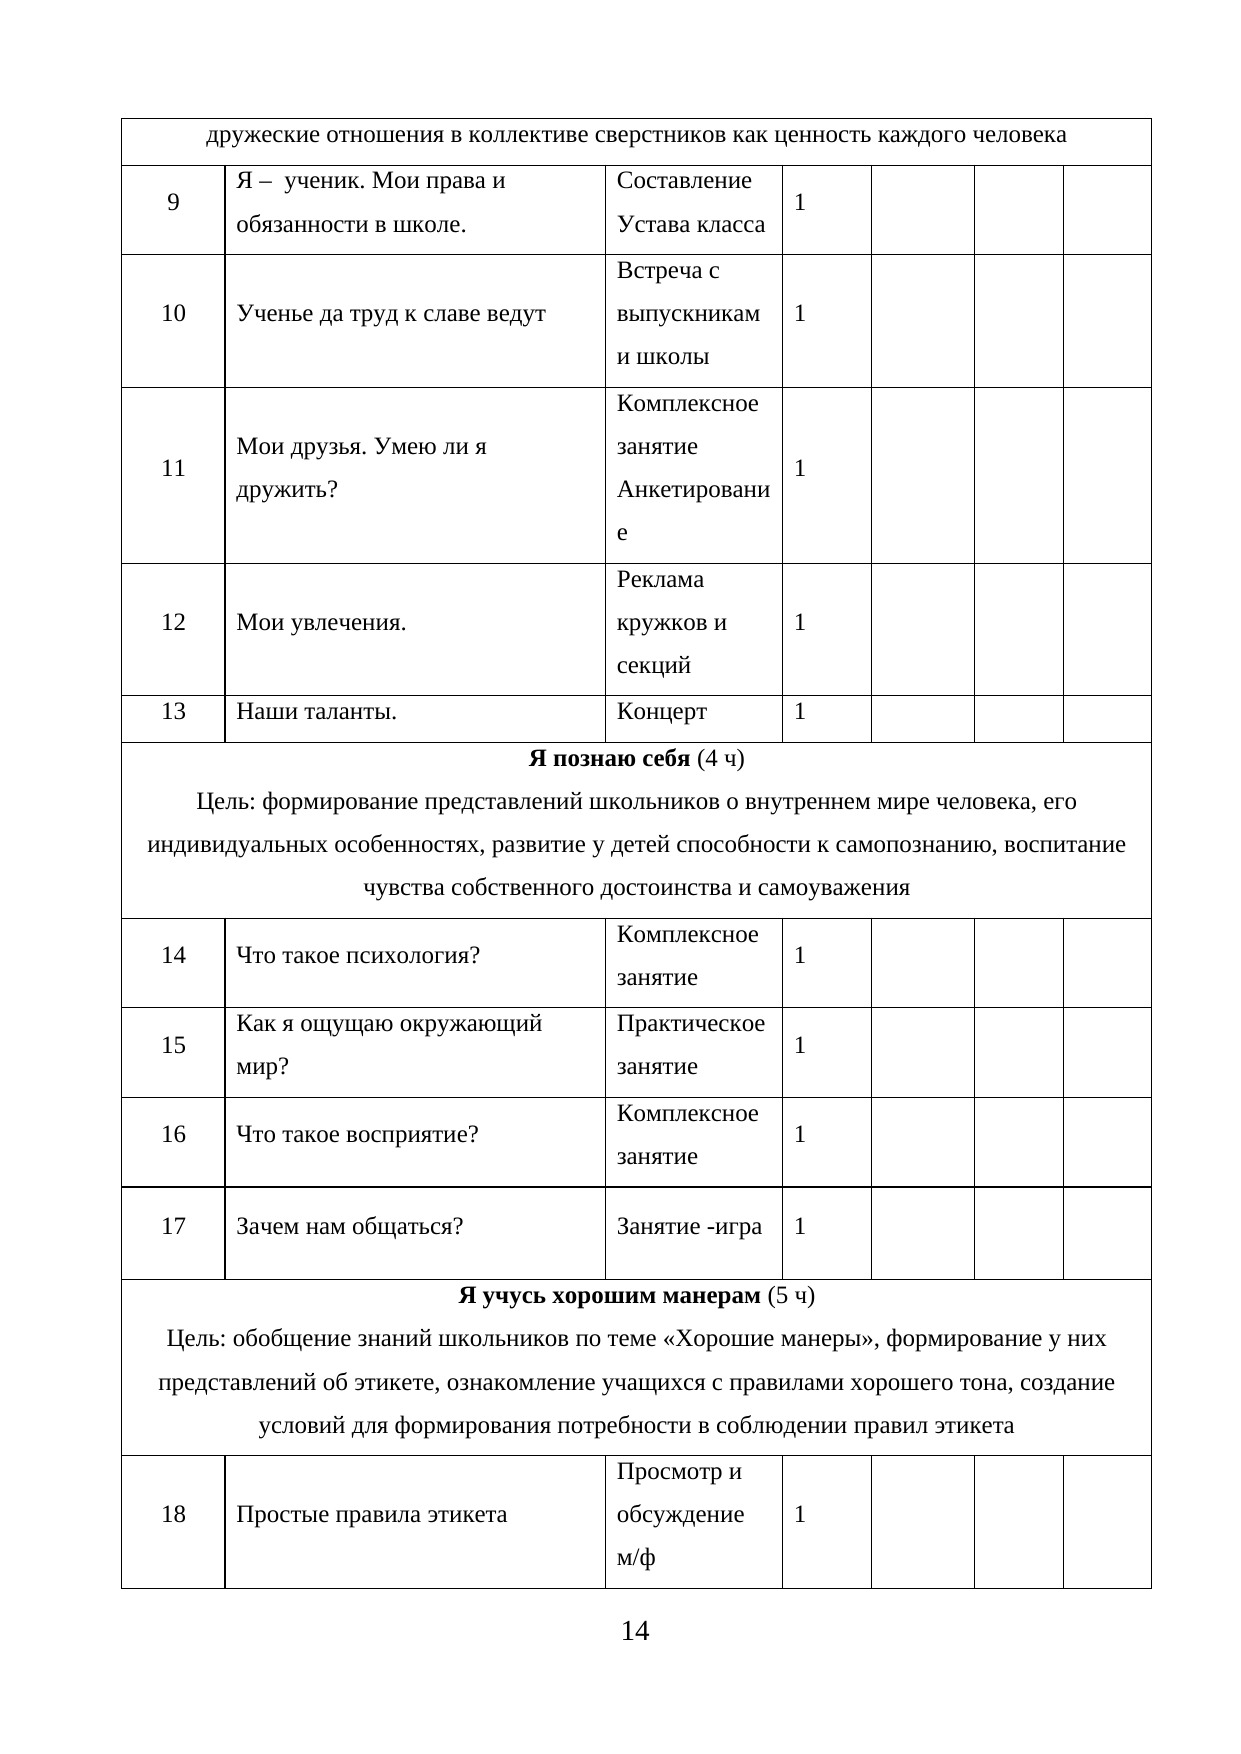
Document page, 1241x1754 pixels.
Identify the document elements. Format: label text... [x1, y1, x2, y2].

table_cell [1064, 919, 1151, 1007]
table_cell [872, 166, 974, 254]
table_cell 1 [783, 919, 871, 1007]
table_cell 1 [783, 696, 871, 742]
table_cell 14 [122, 919, 224, 1007]
table_cell [1064, 1008, 1151, 1097]
table_cell Ученье да труд к славе ведут [226, 255, 605, 387]
table_cell Я учусь хорошим манерам (5 ч) Цель: обобщение знаний школьников по теме «Хорошие манеры», формирование у них представлений об этикете, ознакомление учащихся с правилами хорошего тона, создание условий для формирования потребности в соблюдении правил этикета [122, 1280, 1151, 1455]
table_cell Комплексное занятие [606, 1098, 782, 1186]
table_cell 15 [122, 1008, 224, 1097]
table_cell Просмотр и обсуждение м/ф [606, 1456, 782, 1588]
table_cell [1064, 255, 1151, 387]
table_cell Наши таланты. [226, 696, 605, 742]
table_cell [872, 1098, 974, 1186]
table_cell [872, 564, 974, 695]
table_cell Мои друзья. Умею ли я дружить? [226, 388, 605, 563]
table_cell [872, 1456, 974, 1588]
table_cell 16 [122, 1098, 224, 1186]
table_cell Встреча с выпускниками школы [606, 255, 782, 387]
table_cell [975, 255, 1063, 387]
table_cell [1064, 388, 1151, 563]
table_cell 1 [783, 1098, 871, 1186]
table_cell Как я ощущаю окружающий мир? [226, 1008, 605, 1097]
table_cell [975, 1456, 1063, 1588]
table_cell Что такое психология? [226, 919, 605, 1007]
table_cell 17 [122, 1188, 224, 1279]
table_cell [975, 564, 1063, 695]
table_cell [1064, 1098, 1151, 1186]
table_cell 11 [122, 388, 224, 563]
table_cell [122, 119, 1151, 164]
table_cell 12 [122, 564, 224, 695]
table_cell [872, 255, 974, 387]
table_cell [975, 1098, 1063, 1186]
table_cell 1 [783, 564, 871, 695]
table_cell [1064, 564, 1151, 695]
table_cell [975, 1008, 1063, 1097]
table_cell Я познаю себя (4 ч) Цель: формирование представлений школьников о внутреннем мире человека, его индивидуальных особенностях, развитие у детей способности к самопознанию, воспитание чувства собственного достоинства и самоуважения [122, 743, 1151, 918]
table_cell [1064, 1188, 1151, 1279]
table_cell [975, 1188, 1063, 1279]
table_cell [1064, 696, 1151, 742]
table_cell [872, 919, 974, 1007]
table_cell 10 [122, 255, 224, 387]
table_cell [975, 388, 1063, 563]
table_cell [872, 1188, 974, 1279]
table_cell 18 [122, 1456, 224, 1588]
table_cell Комплексное занятие [606, 919, 782, 1007]
table_cell 1 [783, 166, 871, 254]
table_cell 9 [122, 166, 224, 254]
table_cell 13 [122, 696, 224, 742]
table_cell Мои увлечения. [226, 564, 605, 695]
table_cell [872, 696, 974, 742]
table_cell [975, 166, 1063, 254]
table_cell [1064, 1456, 1151, 1588]
table_cell Комплексное занятие Анкетирование [606, 388, 782, 563]
table_cell Я – ученик. Мои права и обязанности в школе. [226, 166, 605, 254]
table_cell 1 [783, 255, 871, 387]
table_cell 1 [783, 1188, 871, 1279]
table_cell [975, 696, 1063, 742]
table_cell Реклама кружков и секций [606, 564, 782, 695]
table_cell Зачем нам общаться? [226, 1188, 605, 1279]
table_cell Занятие -игра [606, 1188, 782, 1279]
table_cell Практическое занятие [606, 1008, 782, 1097]
table_cell 1 [783, 1008, 871, 1097]
table_cell Простые правила этикета [226, 1456, 605, 1588]
table_cell [1064, 166, 1151, 254]
table_cell [975, 919, 1063, 1007]
table_cell Концерт [606, 696, 782, 742]
table_cell 1 [783, 388, 871, 563]
table_cell Составление Устава класса [606, 166, 782, 254]
table_cell [872, 1008, 974, 1097]
table_cell 1 [783, 1456, 871, 1588]
table_cell Что такое восприятие? [226, 1098, 605, 1186]
table_cell [872, 388, 974, 563]
